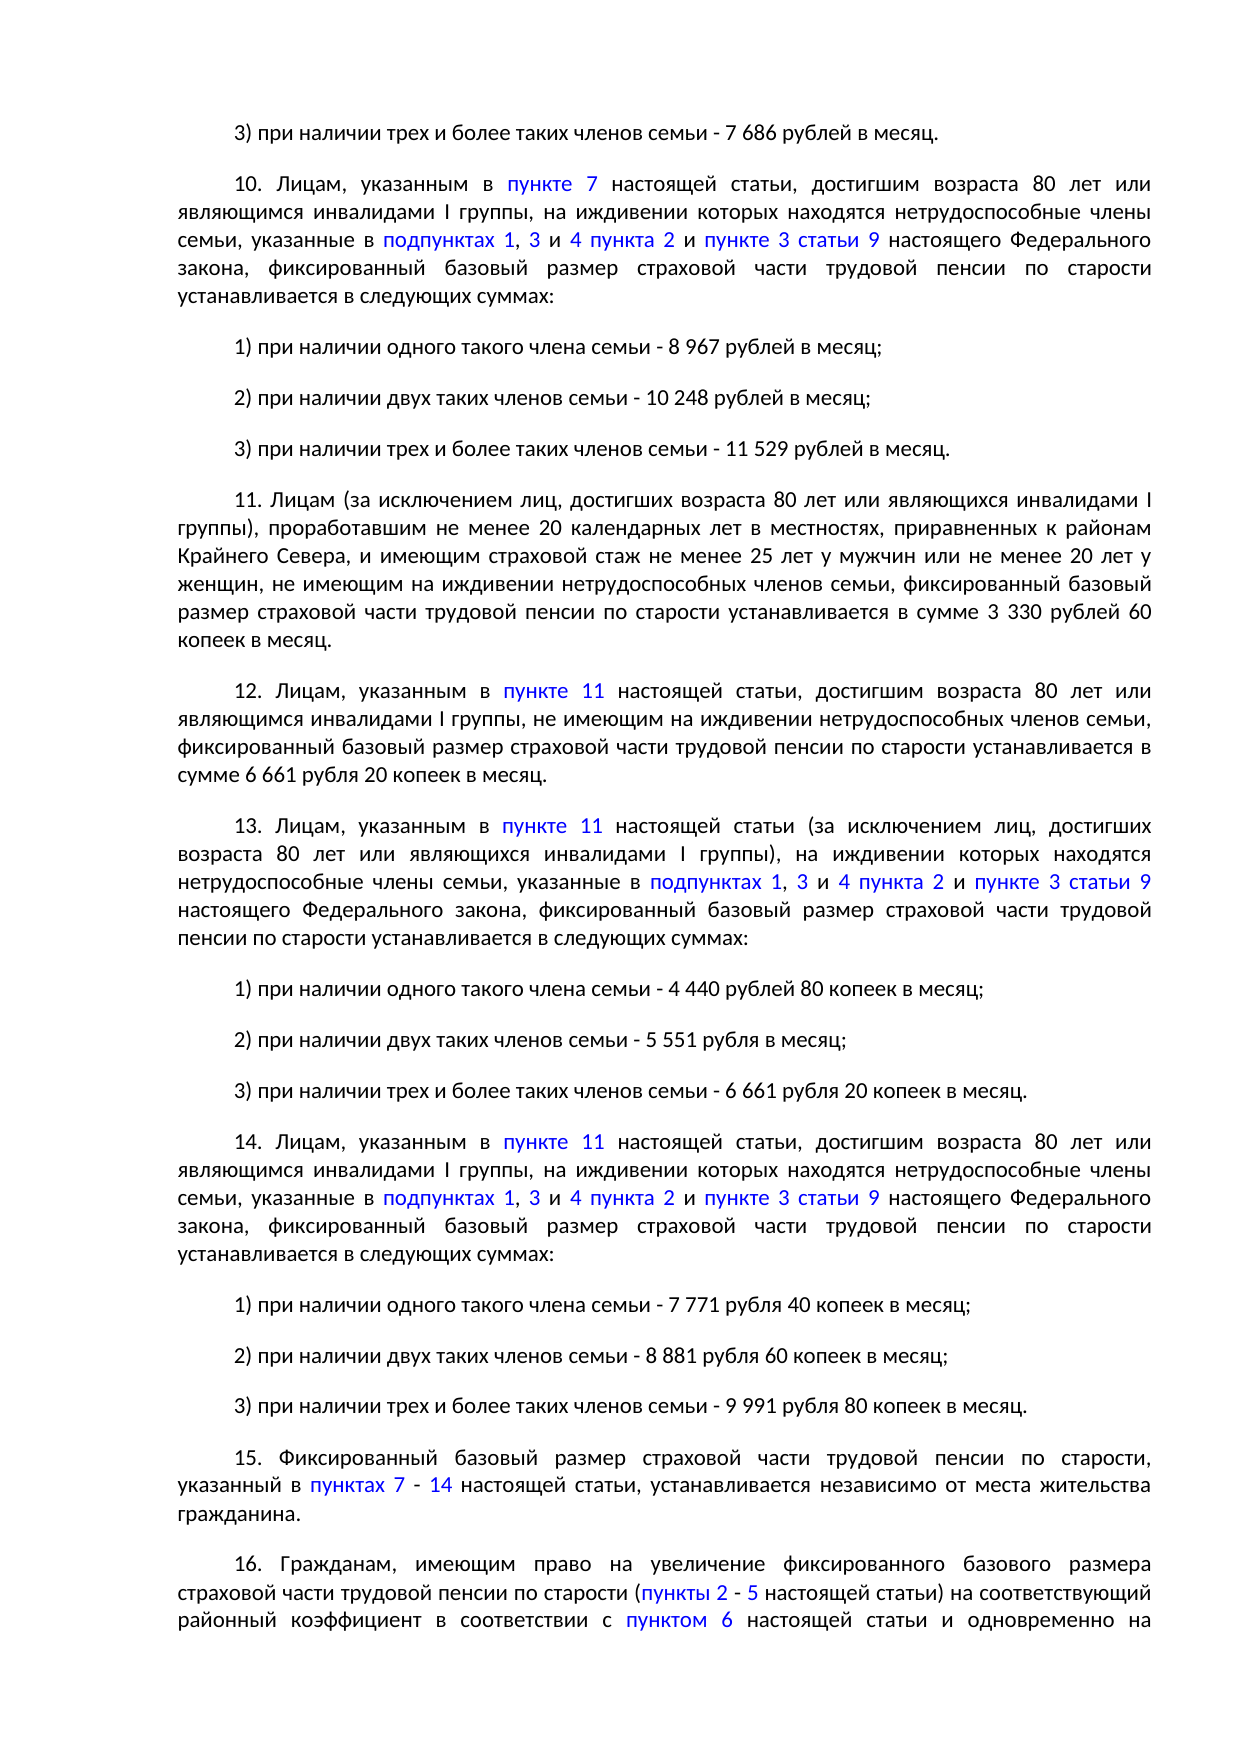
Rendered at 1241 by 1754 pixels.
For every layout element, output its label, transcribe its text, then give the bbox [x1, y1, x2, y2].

text 2) при наличии двух таких членов семьи - 8 881 рубля 60 копеек в месяц; [177, 1341, 1152, 1369]
text 1) при наличии одного такого члена семьи - 7 771 рубля 40 копеек в месяц; [177, 1290, 1152, 1318]
text 3) при наличии трех и более таких членов семьи - 11 529 рублей в месяц. [177, 434, 1152, 462]
text 12. Лицам, указанным в пункте 11 настоящей статьи, достигшим возраста 80 лет или являющимся инвалидами I группы, не имеющим на иждивении нетрудоспособных членов семьи, фиксированный базовый размер страховой части трудовой пенсии по старости устанавливается в сумме 6 661 рубля 20 копеек в месяц. [177, 676, 1152, 788]
text 11. Лицам (за исключением лиц, достигших возраста 80 лет или являющихся инвалидами I группы), проработавшим не менее 20 календарных лет в местностях, приравненных к районам Крайнего Севера, и имеющим страховой стаж не менее 25 лет у мужчин или не менее 20 лет у женщин, не имеющим на иждивении нетрудоспособных членов семьи, фиксированный базовый размер страховой части трудовой пенсии по старости устанавливается в сумме 3 330 рублей 60 копеек в месяц. [177, 485, 1152, 653]
text 10. Лицам, указанным в пункте 7 настоящей статьи, достигшим возраста 80 лет или являющимся инвалидами I группы, на иждивении которых находятся нетрудоспособные члены семьи, указанные в подпунктах 1, 3 и 4 пункта 2 и пункте 3 статьи 9 настоящего Федерального закона, фиксированный базовый размер страховой части трудовой пенсии по старости устанавливается в следующих суммах: [177, 169, 1152, 309]
text 13. Лицам, указанным в пункте 11 настоящей статьи (за исключением лиц, достигших возраста 80 лет или являющихся инвалидами I группы), на иждивении которых находятся нетрудоспособные члены семьи, указанные в подпунктах 1, 3 и 4 пункта 2 и пункте 3 статьи 9 настоящего Федерального закона, фиксированный базовый размер страховой части трудовой пенсии по старости устанавливается в следующих суммах: [177, 811, 1152, 951]
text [177, 1549, 1152, 1634]
text 2) при наличии двух таких членов семьи - 5 551 рубля в месяц; [177, 1025, 1152, 1053]
text 15. Фиксированный базовый размер страховой части трудовой пенсии по старости, указанный в пунктах 7 - 14 настоящей статьи, устанавливается независимо от места жительства гражданина. [177, 1443, 1152, 1527]
text 3) при наличии трех и более таких членов семьи - 9 991 рубля 80 копеек в месяц. [177, 1392, 1152, 1420]
text 3) при наличии трех и более таких членов семьи - 6 661 рубля 20 копеек в месяц. [177, 1076, 1152, 1104]
text 1) при наличии одного такого члена семьи - 8 967 рублей в месяц; [177, 332, 1152, 360]
text 2) при наличии двух таких членов семьи - 10 248 рублей в месяц; [177, 383, 1152, 411]
text 3) при наличии трех и более таких членов семьи - 7 686 рублей в месяц. [177, 118, 1152, 146]
text 14. Лицам, указанным в пункте 11 настоящей статьи, достигшим возраста 80 лет или являющимся инвалидами I группы, на иждивении которых находятся нетрудоспособные члены семьи, указанные в подпунктах 1, 3 и 4 пункта 2 и пункте 3 статьи 9 настоящего Федерального закона, фиксированный базовый размер страховой части трудовой пенсии по старости устанавливается в следующих суммах: [177, 1127, 1152, 1267]
text 1) при наличии одного такого члена семьи - 4 440 рублей 80 копеек в месяц; [177, 974, 1152, 1002]
